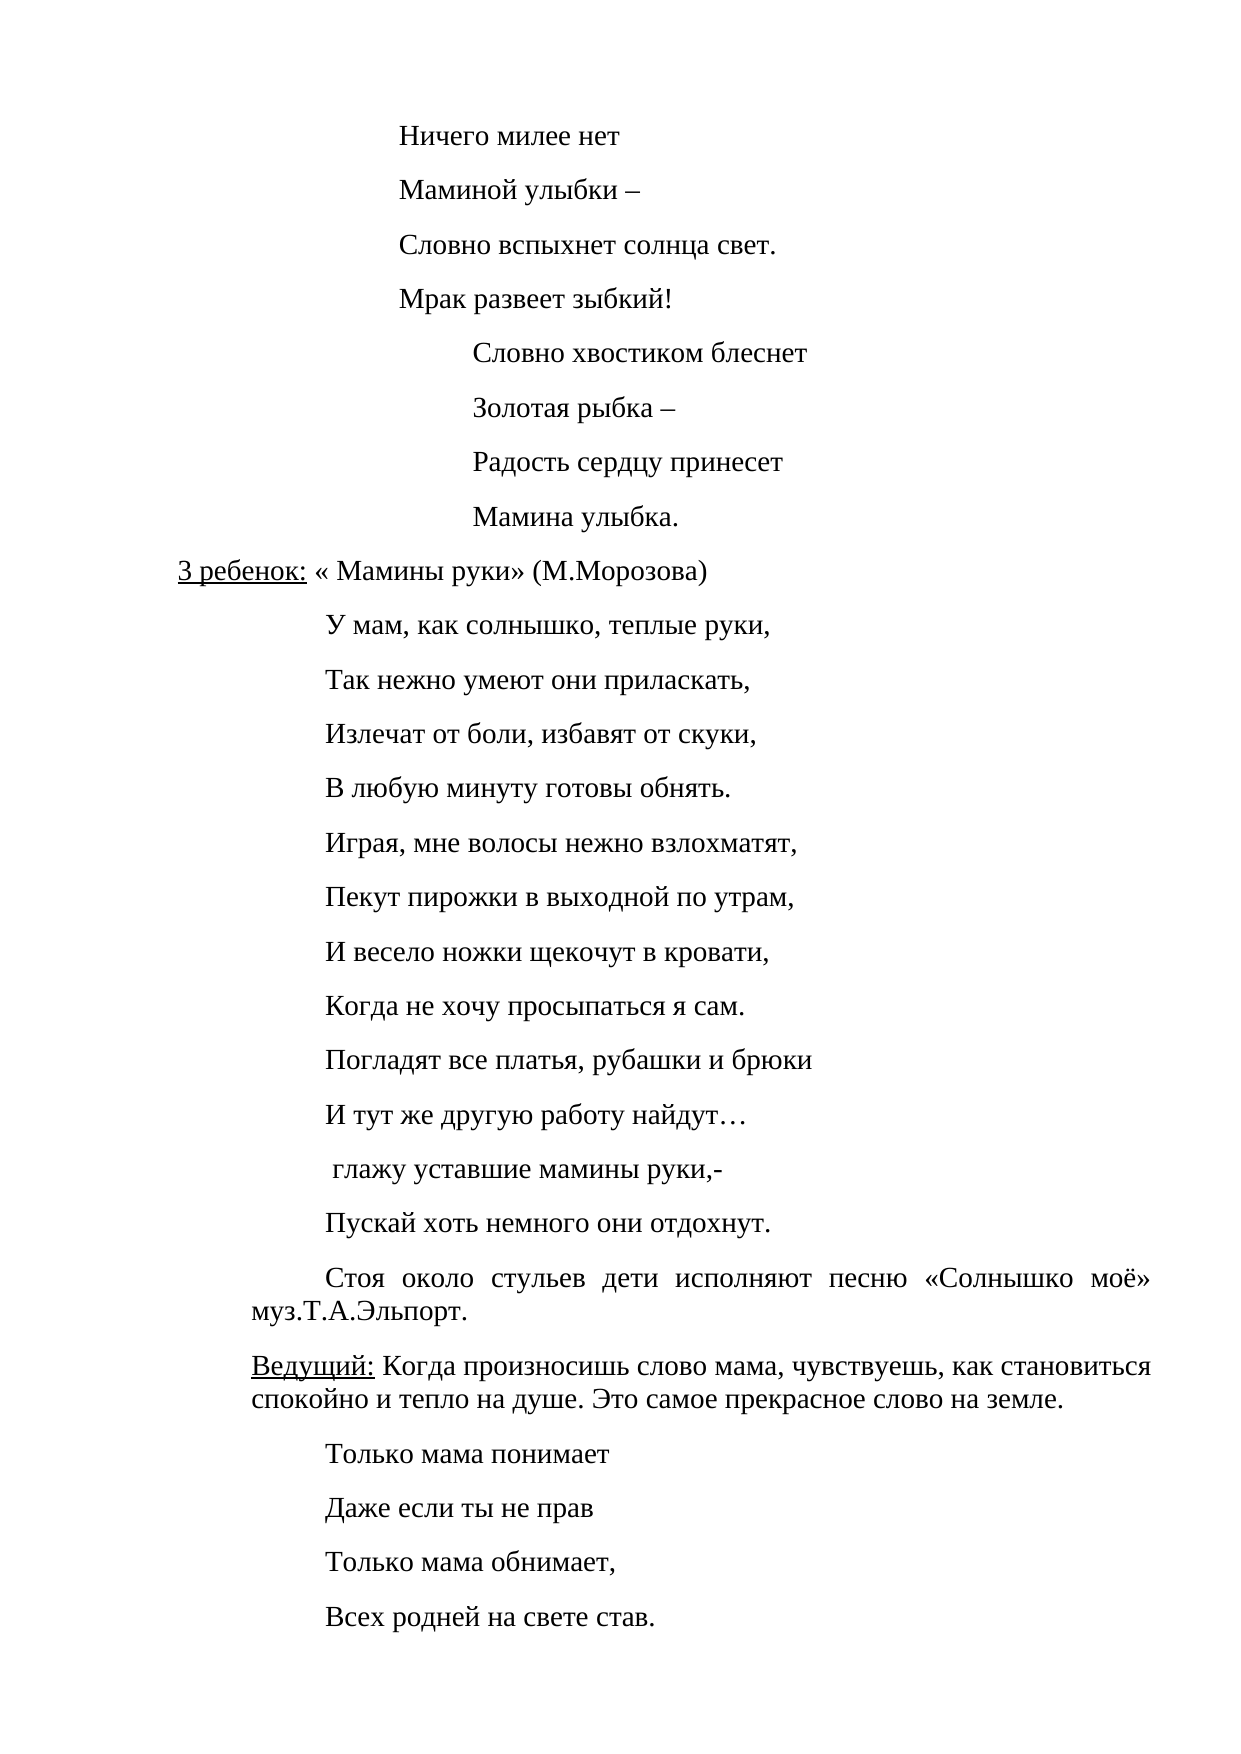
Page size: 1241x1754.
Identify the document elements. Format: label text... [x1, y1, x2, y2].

text Пекут пирожки в выходной по утрам, [251, 879, 1152, 913]
text Словно вспыхнет солнца свет. [325, 227, 1152, 260]
text Словно хвостиком блеснет [398, 336, 1152, 369]
text Даже если ты не прав [251, 1490, 1152, 1524]
text Ничего милее нет [325, 118, 1152, 152]
text В любую минуту готовы обнять. [251, 771, 1152, 804]
text И тут же другую работу найдут… [325, 1097, 1152, 1130]
text Когда не хочу просыпаться я сам. [251, 988, 1152, 1022]
text Радость сердцу принесет [398, 444, 1152, 478]
text Золотая рыбка – [325, 390, 1152, 423]
text Пускай хоть немного они отдохнут. [251, 1206, 1152, 1239]
text Мрак развеет зыбкий! [325, 281, 1152, 315]
text Ведущий: Когда произносишь слово мама, чувствуешь, как становиться спокойно и тепло на душе. Это самое прекрасное слово на земле. [251, 1348, 1152, 1415]
text Стоя около стульев дети исполняют песню «Солнышко моё» муз.Т.А.Эльпорт. [251, 1260, 1152, 1327]
text Играя, мне волосы нежно взлохматят, [251, 825, 1152, 858]
text У мам, как солнышко, теплые руки, [251, 607, 1152, 641]
text Мамина улыбка. [398, 499, 1152, 532]
text Всех родней на свете став. [251, 1599, 1152, 1632]
text Только мама понимает [251, 1436, 1152, 1469]
text 3 ребенок: « Мамины руки» (М.Морозова) [177, 553, 1152, 587]
text Только мама обнимает, [251, 1544, 1152, 1578]
text Маминой улыбки – [325, 172, 1152, 206]
text глажу уставшие мамины руки,- [251, 1151, 1152, 1185]
text И весело ножки щекочут в кровати, [251, 934, 1152, 967]
text Так нежно умеют они приласкать, [251, 662, 1152, 695]
text Излечат от боли, избавят от скуки, [251, 716, 1152, 750]
text Погладят все платья, рубашки и брюки [251, 1042, 1152, 1076]
